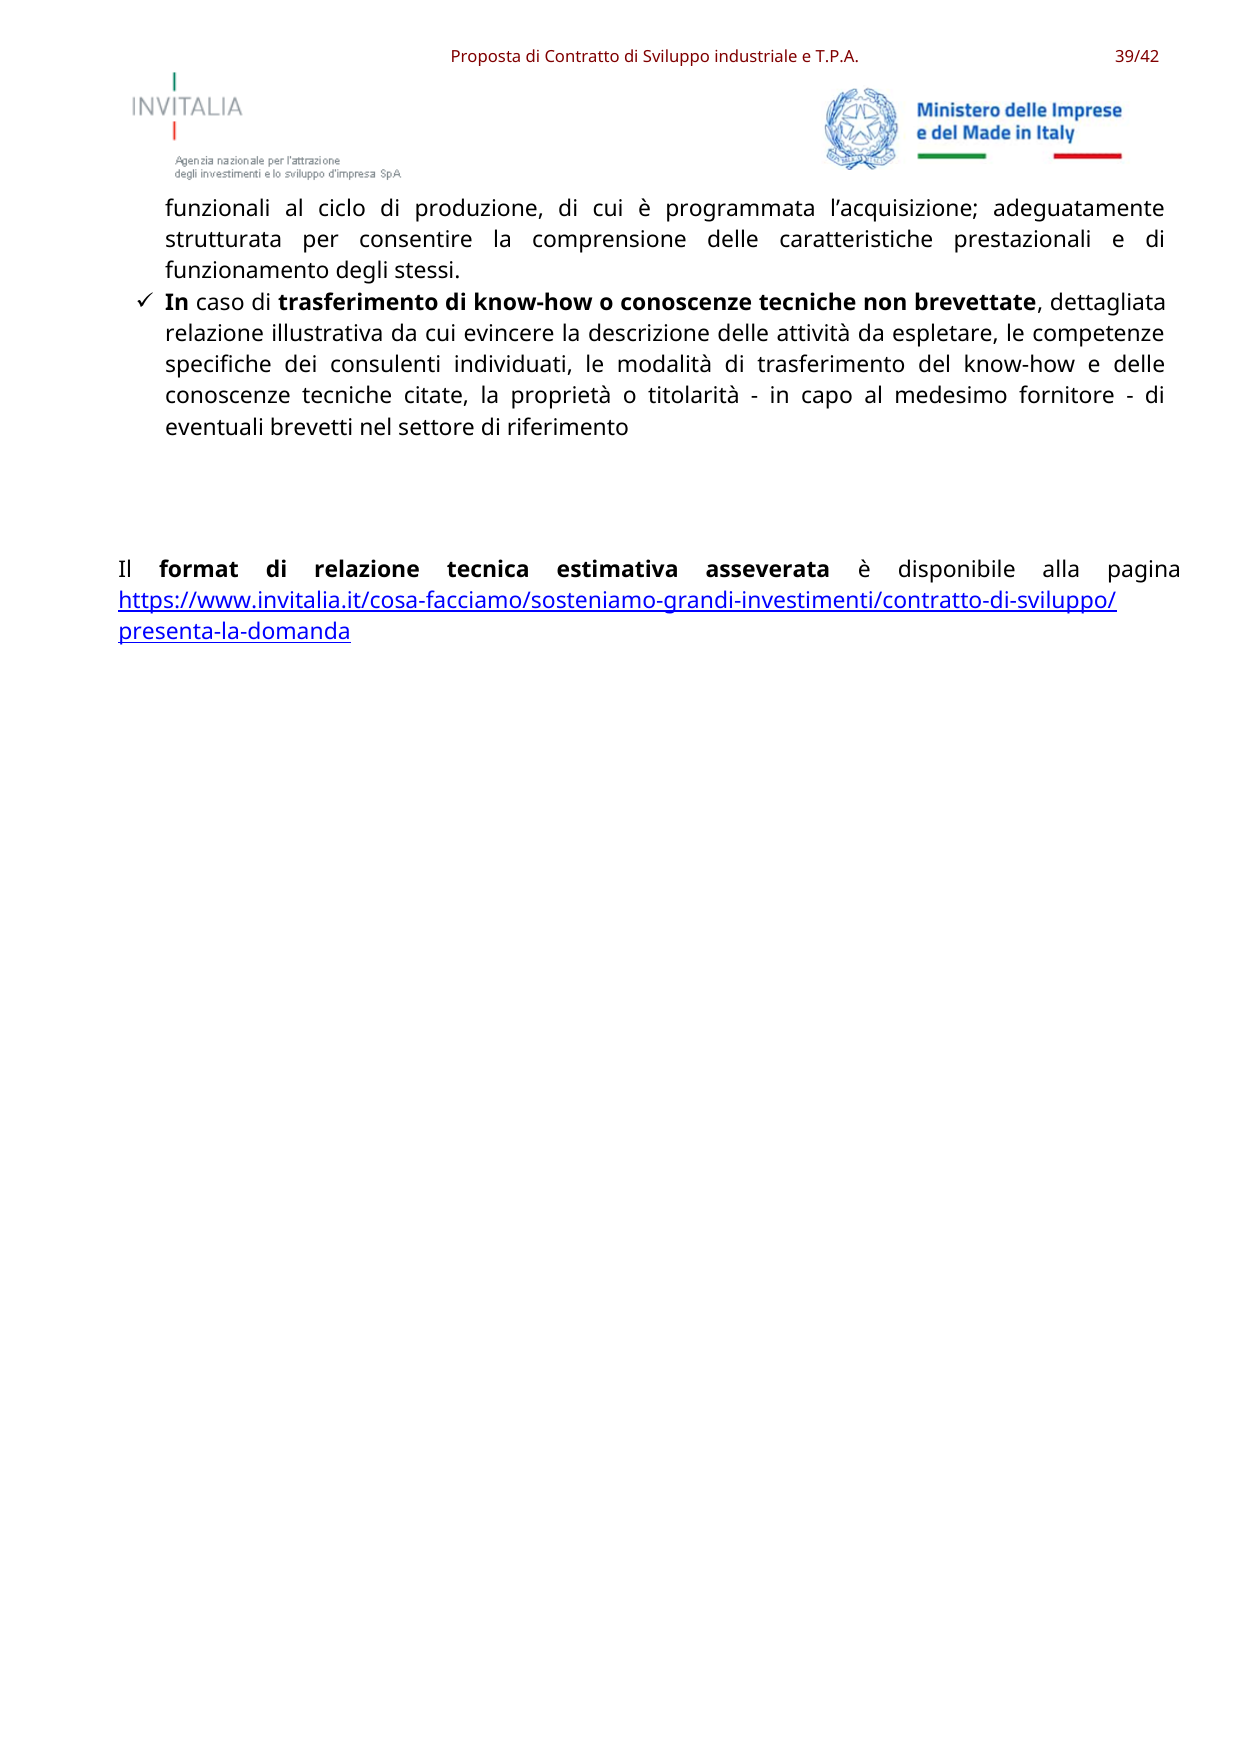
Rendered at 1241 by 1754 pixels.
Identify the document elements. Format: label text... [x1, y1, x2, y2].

text Il format di relazione tecnica estimativa asseverata è disponibile alla pagina https://www.invitalia.it/cosa-facciamo/sosteniamo-grandi-investimenti/contratto-di-sviluppo/presenta-la-domanda [118, 553, 1181, 646]
picture [819, 85, 1132, 169]
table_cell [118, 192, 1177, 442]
